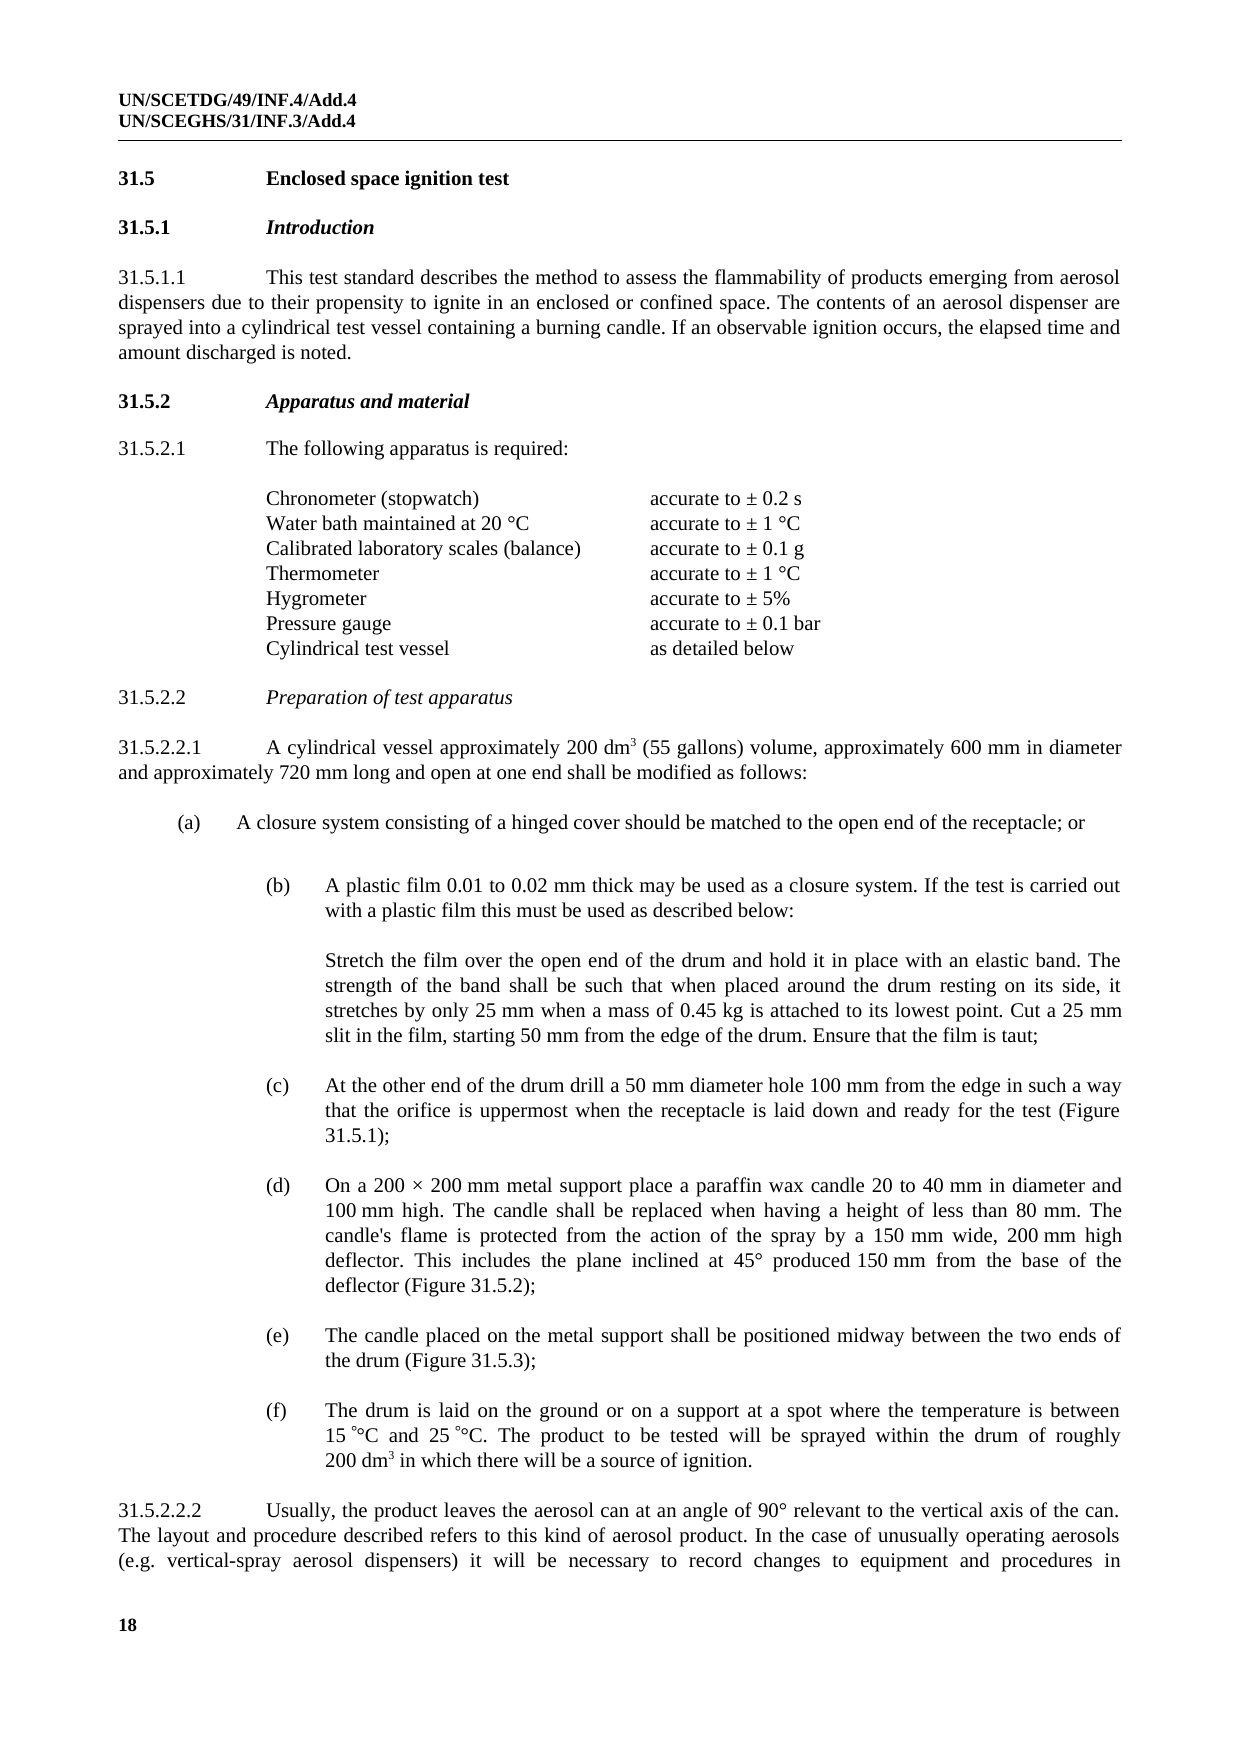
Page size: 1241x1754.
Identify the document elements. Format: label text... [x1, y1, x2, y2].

text Stretch the film over the open end of the drum and hold it in place with an elastic band. The strength of the band shall be such that when placed around the drum resting on its side, it stretches by only 25 mm when a mass of 0.45 kg is attached to its lowest point. Cut a 25 mm slit in the film, starting 50 mm from the edge of the drum. Ensure that the film is taut; [118, 947, 1122, 1047]
text (c) At the other end of the drum drill a 50 mm diameter hole 100 mm from the edge in such a way that the orifice is uppermost when the receptacle is laid down and ready for the test (Figure 31.5.1); [118, 1072, 1122, 1147]
subtitle 31.5.1 Introduction [118, 215, 1122, 239]
text (f) The drum is laid on the ground or on a support at a spot where the temperature is between 15 °C and 25 °C. The product to be tested will be sprayed within the drum of roughly 200 dm3 in which there will be a source of ignition. [118, 1397, 1122, 1472]
text Cylindrical test vessel as detailed below [118, 635, 1122, 660]
text 31.5.1.1 This test standard describes the method to assess the flammability of products emerging from aerosol dispensers due to their propensity to ignite in an enclosed or confined space. The contents of an aerosol dispenser are sprayed into a cylindrical test vessel containing a burning candle. If an observable ignition occurs, the elapsed time and amount discharged is noted. [118, 264, 1122, 364]
text (b) A plastic film 0.01 to 0.02 mm thick may be used as a closure system. If the test is carried out with a plastic film this must be used as described below: [118, 872, 1122, 922]
text Thermometer accurate to ± 1 °C [118, 560, 1122, 585]
text Chronometer (stopwatch) accurate to ± 0.2 s [118, 485, 1122, 510]
text (e) The candle placed on the metal support shall be positioned midway between the two ends of the drum (Figure 31.5.3); [118, 1322, 1122, 1372]
subtitle 31.5.2.1 The following apparatus is required: [118, 436, 1122, 460]
text Pressure gauge accurate to ± 0.1 bar [118, 610, 1122, 635]
text 31.5.2.2.1 A cylindrical vessel approximately 200 dm3 (55 gallons) volume, approximately 600 mm in diameter and approximately 720 mm long and open at one end shall be modified as follows: [118, 734, 1122, 784]
subtitle 31.5.2 Apparatus and material [118, 389, 1122, 413]
subtitle 31.5.2.2 Preparation of test apparatus [118, 685, 1122, 709]
text (a) A closure system consisting of a hinged cover should be matched to the open end of the receptacle; or [148, 809, 1122, 834]
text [118, 1497, 1122, 1572]
text Water bath maintained at 20 °C accurate to ± 1 °C [118, 510, 1122, 535]
text Hygrometer accurate to ± 5% [118, 585, 1122, 610]
subtitle 31.5 Enclosed space ignition test [118, 166, 1122, 190]
text (d) On a 200 × 200 mm metal support place a paraffin wax candle 20 to 40 mm in diameter and 100 mm high. The candle shall be replaced when having a height of less than 80 mm. The candle's flame is protected from the action of the spray by a 150 mm wide, 200 mm high deflector. This includes the plane inclined at 45° produced 150 mm from the base of the deflector (Figure 31.5.2); [118, 1172, 1122, 1297]
text Calibrated laboratory scales (balance) accurate to ± 0.1 g [118, 535, 1122, 560]
